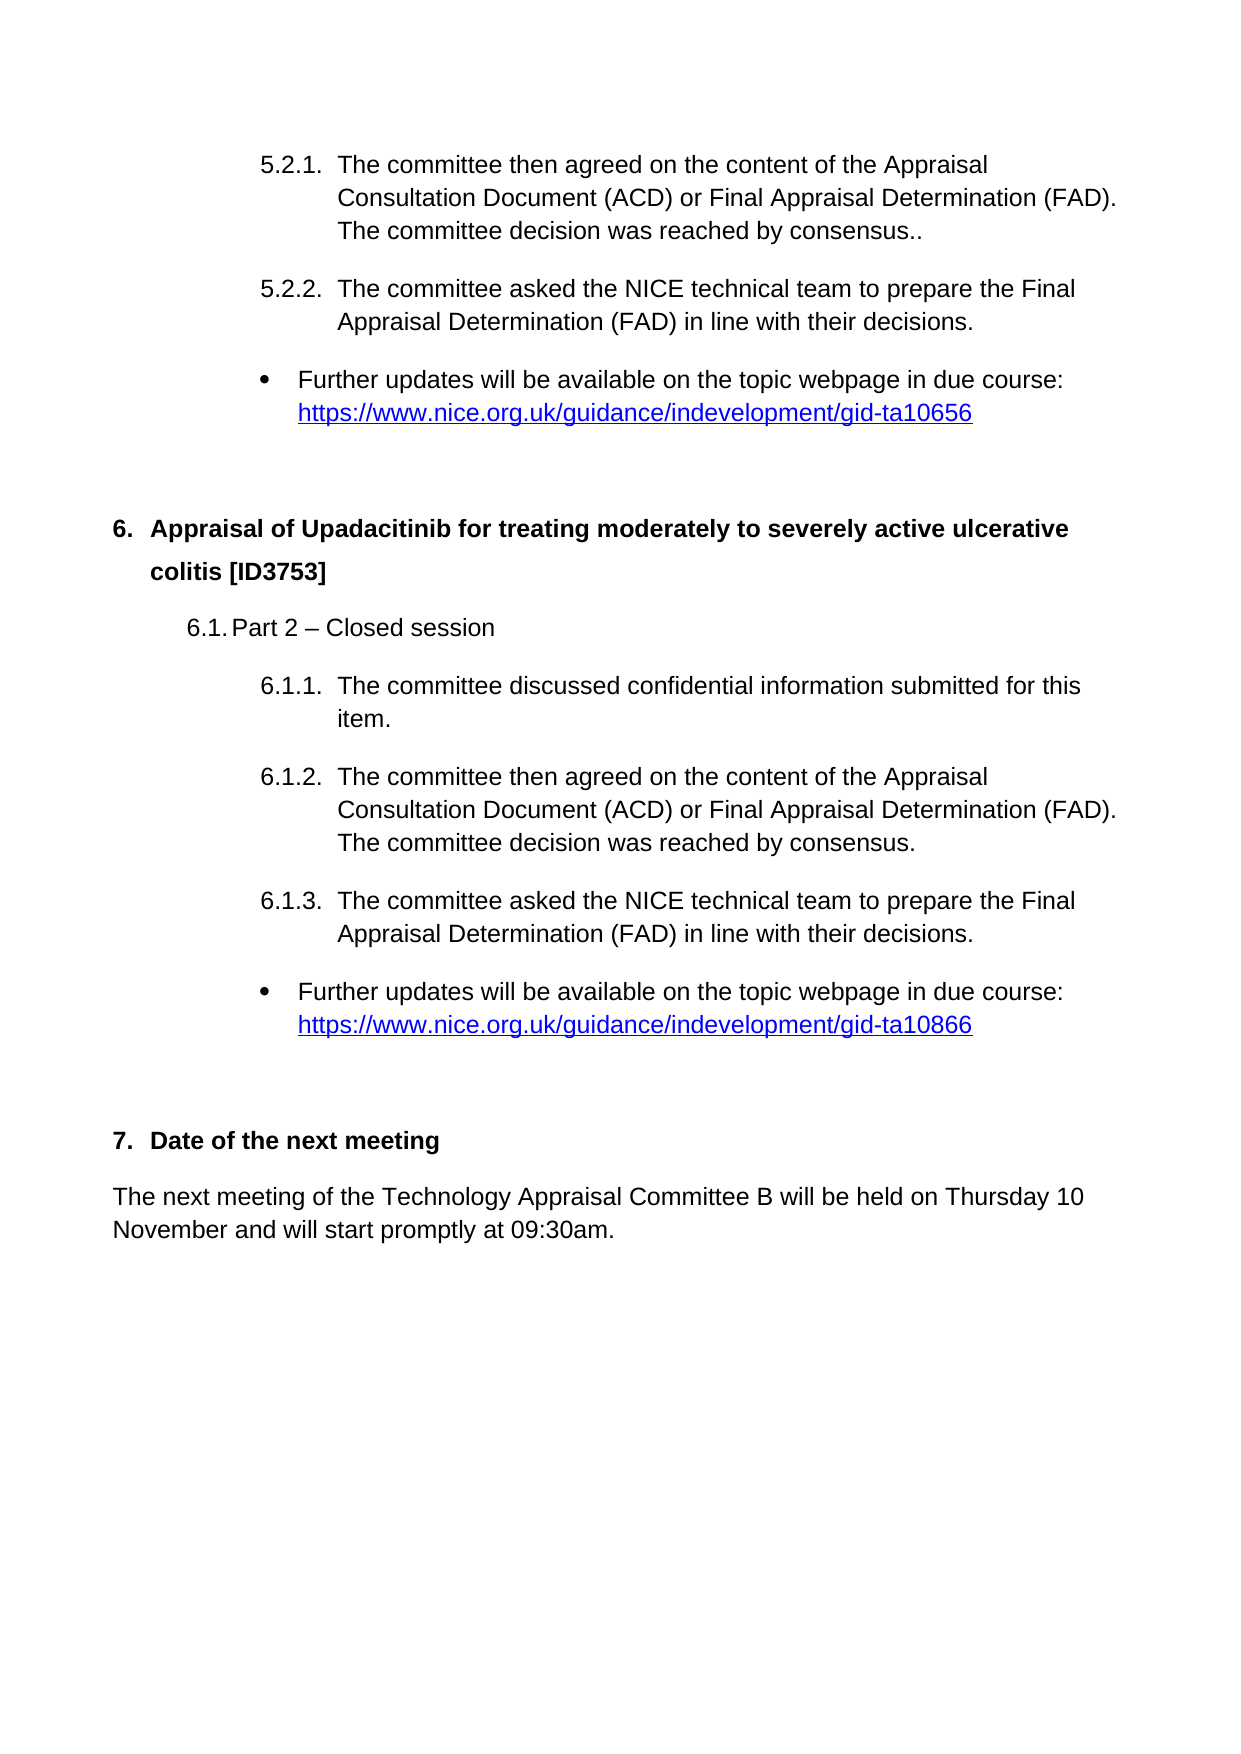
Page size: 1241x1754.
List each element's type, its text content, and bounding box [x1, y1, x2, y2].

list Further updates will be available on the topic webpage in due course: https://www.nice.org.uk/guidance/indevelopment/gid-ta10866 [260, 977, 1128, 1039]
text The next meeting of the Technology Appraisal Committee B will be held on Thursday 10 November and will start promptly at 09:30am. [112, 1182, 1128, 1244]
text The committee discussed confidential information submitted for this item. [260, 671, 1128, 733]
text The committee then agreed on the content of the Appraisal Consultation Document (ACD) or Final Appraisal Determination (FAD). The committee decision was reached by consensus. [260, 762, 1128, 857]
text The committee asked the NICE technical team to prepare the Final Appraisal Determination (FAD) in line with their decisions. [260, 886, 1128, 948]
subtitle Appraisal of Upadacitinib for treating moderately to severely active ulcerative colitis [ID3753] [112, 514, 1128, 586]
text Part 2 – Closed session [186, 613, 1128, 642]
text The committee asked the NICE technical team to prepare the Final Appraisal Determination (FAD) in line with their decisions. [260, 274, 1128, 336]
text The committee then agreed on the content of the Appraisal Consultation Document (ACD) or Final Appraisal Determination (FAD). The committee decision was reached by consensus.. [260, 150, 1128, 245]
list Further updates will be available on the topic webpage in due course: https://www.nice.org.uk/guidance/indevelopment/gid-ta10656 [260, 365, 1128, 427]
subtitle Date of the next meeting [112, 1126, 1128, 1155]
